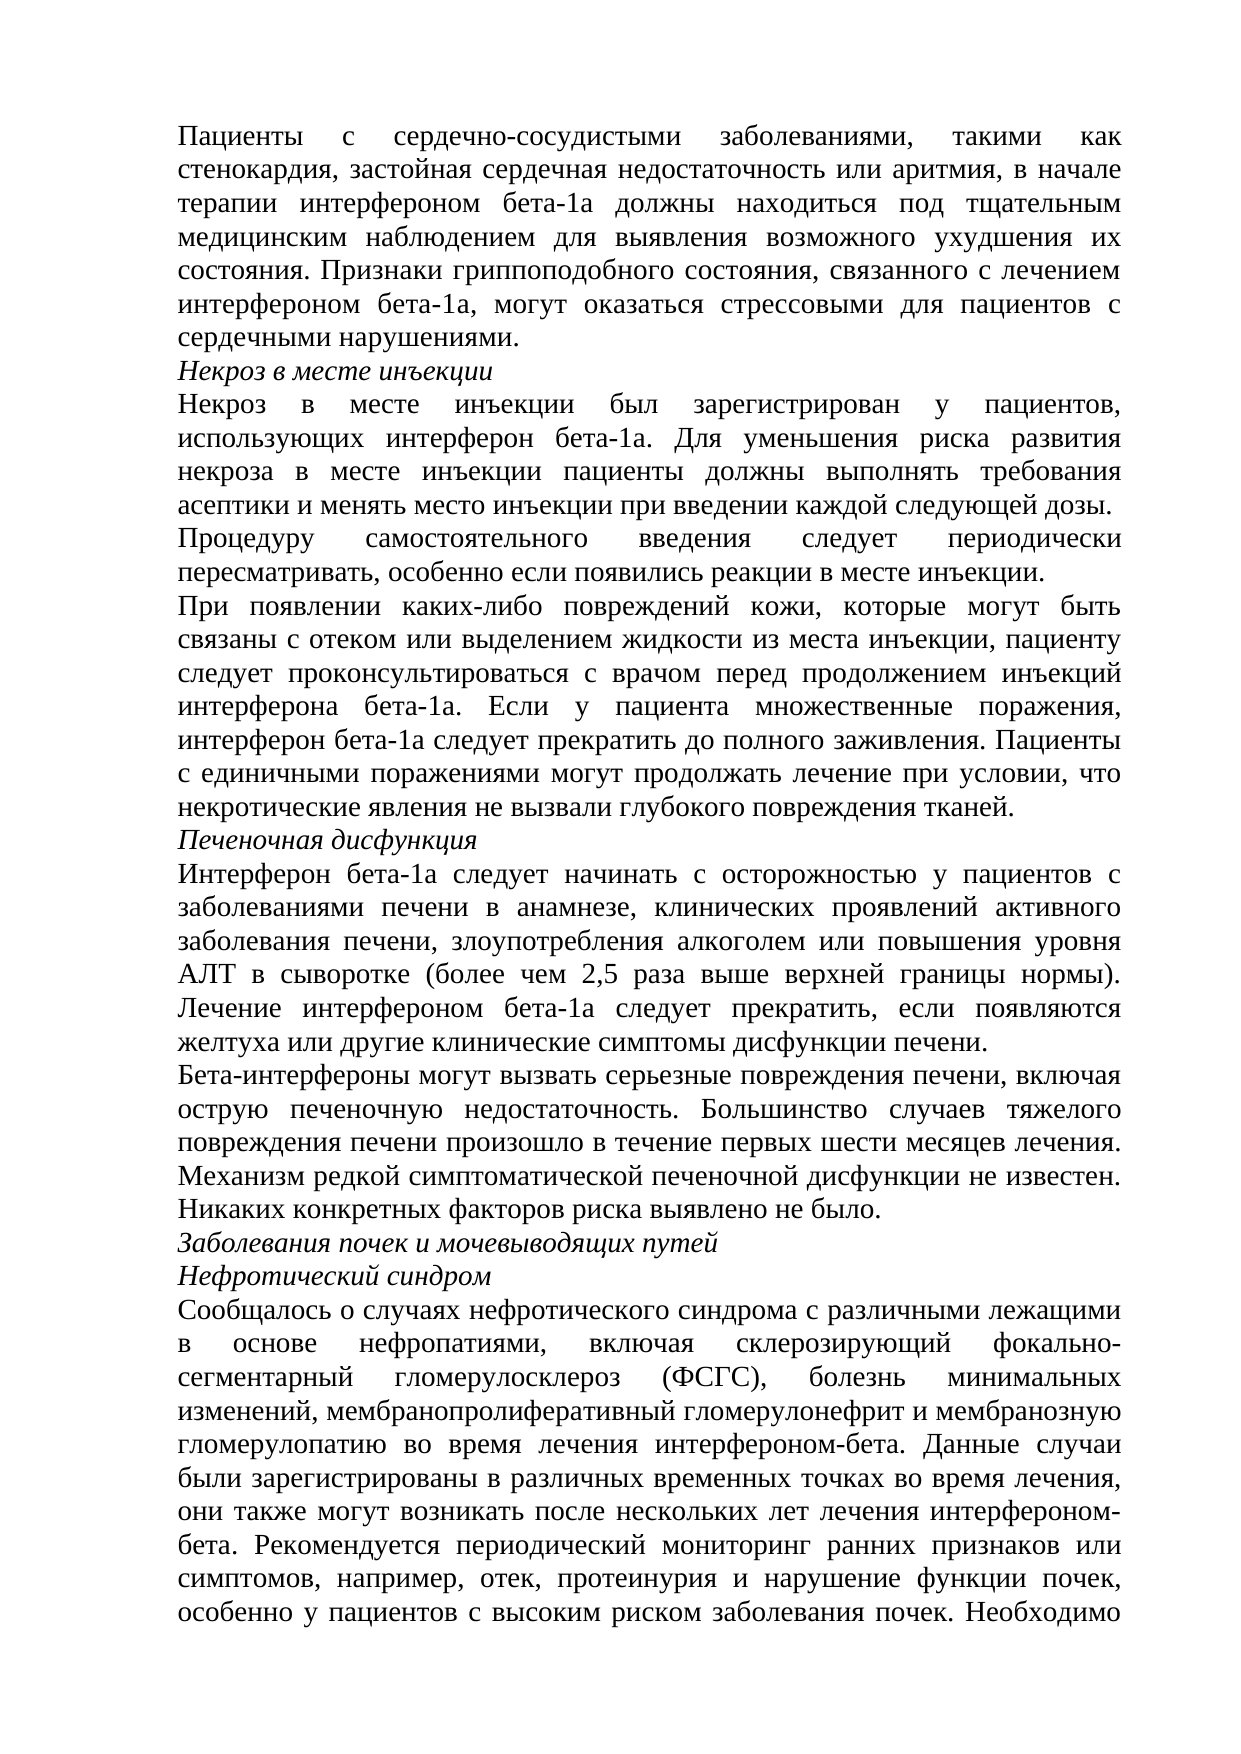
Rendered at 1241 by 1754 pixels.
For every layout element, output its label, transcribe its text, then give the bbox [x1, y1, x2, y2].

text Некроз в месте инъекции [177, 353, 1122, 386]
text Заболевания почек и мочевыводящих путей [177, 1225, 1122, 1258]
text Нефротический синдром [177, 1258, 1122, 1292]
text Бета-интерфероны могут вызвать серьезные повреждения печени, включая острую печеночную недостаточность. Большинство случаев тяжелого повреждения печени произошло в течение первых шести месяцев лечения. Механизм редкой симптоматической печеночной дисфункции не известен. Никаких конкретных факторов риска выявлено не было. [177, 1057, 1122, 1225]
text Процедуру самостоятельного введения следует периодически пересматривать, особенно если появились реакции в месте инъекции. [177, 521, 1122, 588]
text При появлении каких-либо повреждений кожи, которые могут быть связаны с отеком или выделением жидкости из места инъекции, пациенту следует проконсультироваться с врачом перед продолжением инъекций интерферона бета-1а. Если у пациента множественные поражения, интерферон бета-1a следует прекратить до полного заживления. Пациенты с единичными поражениями могут продолжать лечение при условии, что некротические явления не вызвали глубокого повреждения тканей. [177, 588, 1122, 822]
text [177, 1292, 1122, 1627]
text Интерферон бета-1a следует начинать с осторожностью у пациентов с заболеваниями печени в анамнезе, клинических проявлений активного заболевания печени, злоупотребления алкоголем или повышения уровня АЛТ в сыворотке (более чем 2,5 раза выше верхней границы нормы). Лечение интерфероном бета-1a следует прекратить, если появляются желтуха или другие клинические симптомы дисфункции печени. [177, 856, 1122, 1057]
text Некроз в месте инъекции был зарегистрирован у пациентов, использующих интерферон бета-1a. Для уменьшения риска развития некроза в месте инъекции пациенты должны выполнять требования асептики и менять место инъекции при введении каждой следующей дозы. [177, 386, 1122, 521]
text Пациенты с сердечно-сосудистыми заболеваниями, такими как стенокардия, застойная сердечная недостаточность или аритмия, в начале терапии интерфероном бета-1а должны находиться под тщательным медицинским наблюдением для выявления возможного ухудшения их состояния. Признаки гриппоподобного состояния, связанного с лечением интерфероном бета-1a, могут оказаться стрессовыми для пациентов с сердечными нарушениями. [177, 118, 1122, 353]
text Печеночная дисфункция [177, 822, 1122, 856]
